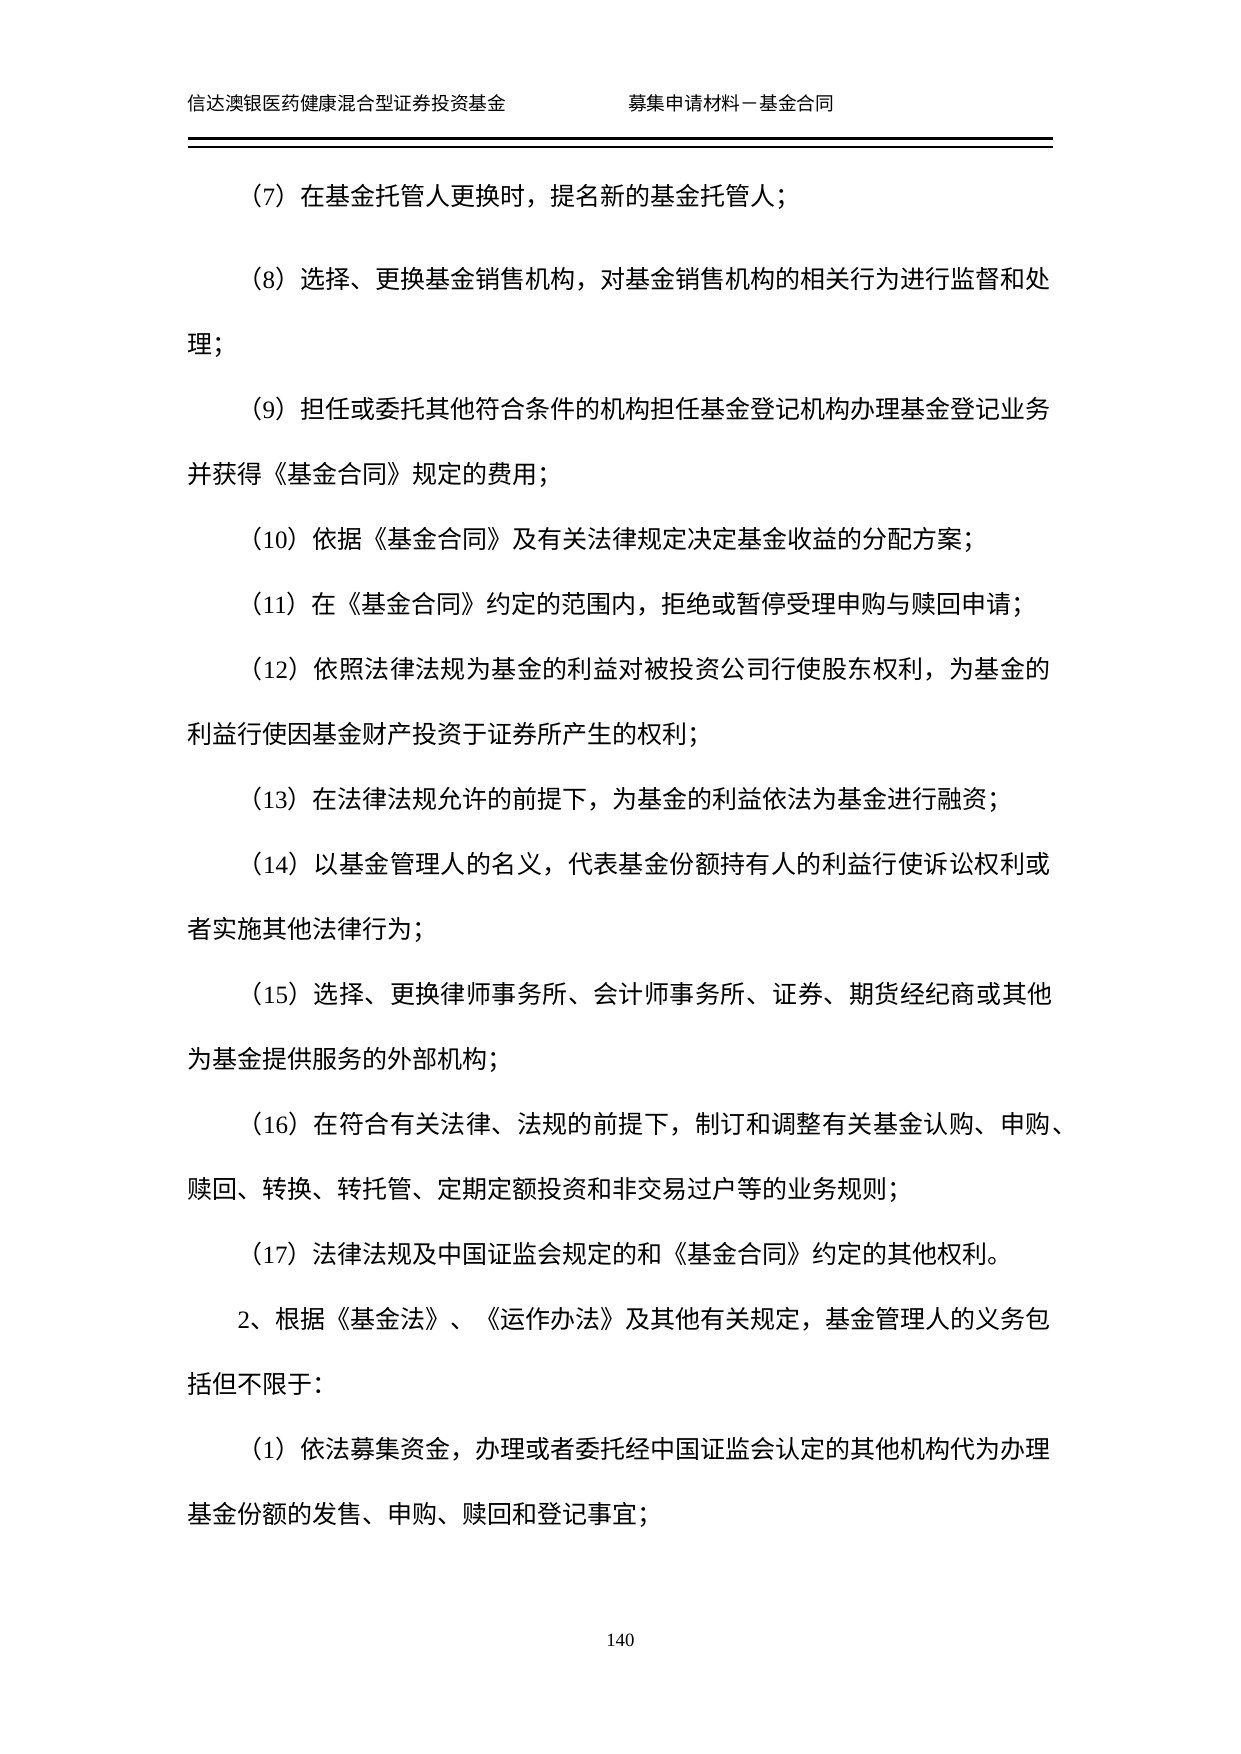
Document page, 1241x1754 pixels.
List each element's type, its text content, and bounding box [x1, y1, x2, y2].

text （1）依法募集资金，办理或者委托经中国证监会认定的其他机构代为办理基金份额的发售、申购、赎回和登记事宜； [187, 1415, 1053, 1545]
text （14）以基金管理人的名义，代表基金份额持有人的利益行使诉讼权利或者实施其他法律行为； [187, 830, 1053, 960]
text （10）依据《基金合同》及有关法律规定决定基金收益的分配方案； [187, 505, 1053, 570]
text （12）依照法律法规为基金的利益对被投资公司行使股东权利，为基金的利益行使因基金财产投资于证券所产生的权利； [187, 635, 1053, 765]
text （7）在基金托管人更换时，提名新的基金托管人； [187, 162, 1053, 227]
text （15）选择、更换律师事务所、会计师事务所、证券、期货经纪商或其他为基金提供服务的外部机构； [187, 960, 1053, 1090]
text （13）在法律法规允许的前提下，为基金的利益依法为基金进行融资； [187, 765, 1053, 830]
text （17）法律法规及中国证监会规定的和《基金合同》约定的其他权利。 [187, 1220, 1053, 1285]
text （9）担任或委托其他符合条件的机构担任基金登记机构办理基金登记业务并获得《基金合同》规定的费用； [187, 375, 1053, 505]
text （11）在《基金合同》约定的范围内，拒绝或暂停受理申购与赎回申请； [187, 570, 1053, 635]
text 2、根据《基金法》、《运作办法》及其他有关规定，基金管理人的义务包括但不限于： [187, 1285, 1053, 1415]
text （16）在符合有关法律、法规的前提下，制订和调整有关基金认购、申购、赎回、转换、转托管、定期定额投资和非交易过户等的业务规则； [187, 1090, 1053, 1220]
text （8）选择、更换基金销售机构，对基金销售机构的相关行为进行监督和处理； [187, 245, 1053, 375]
